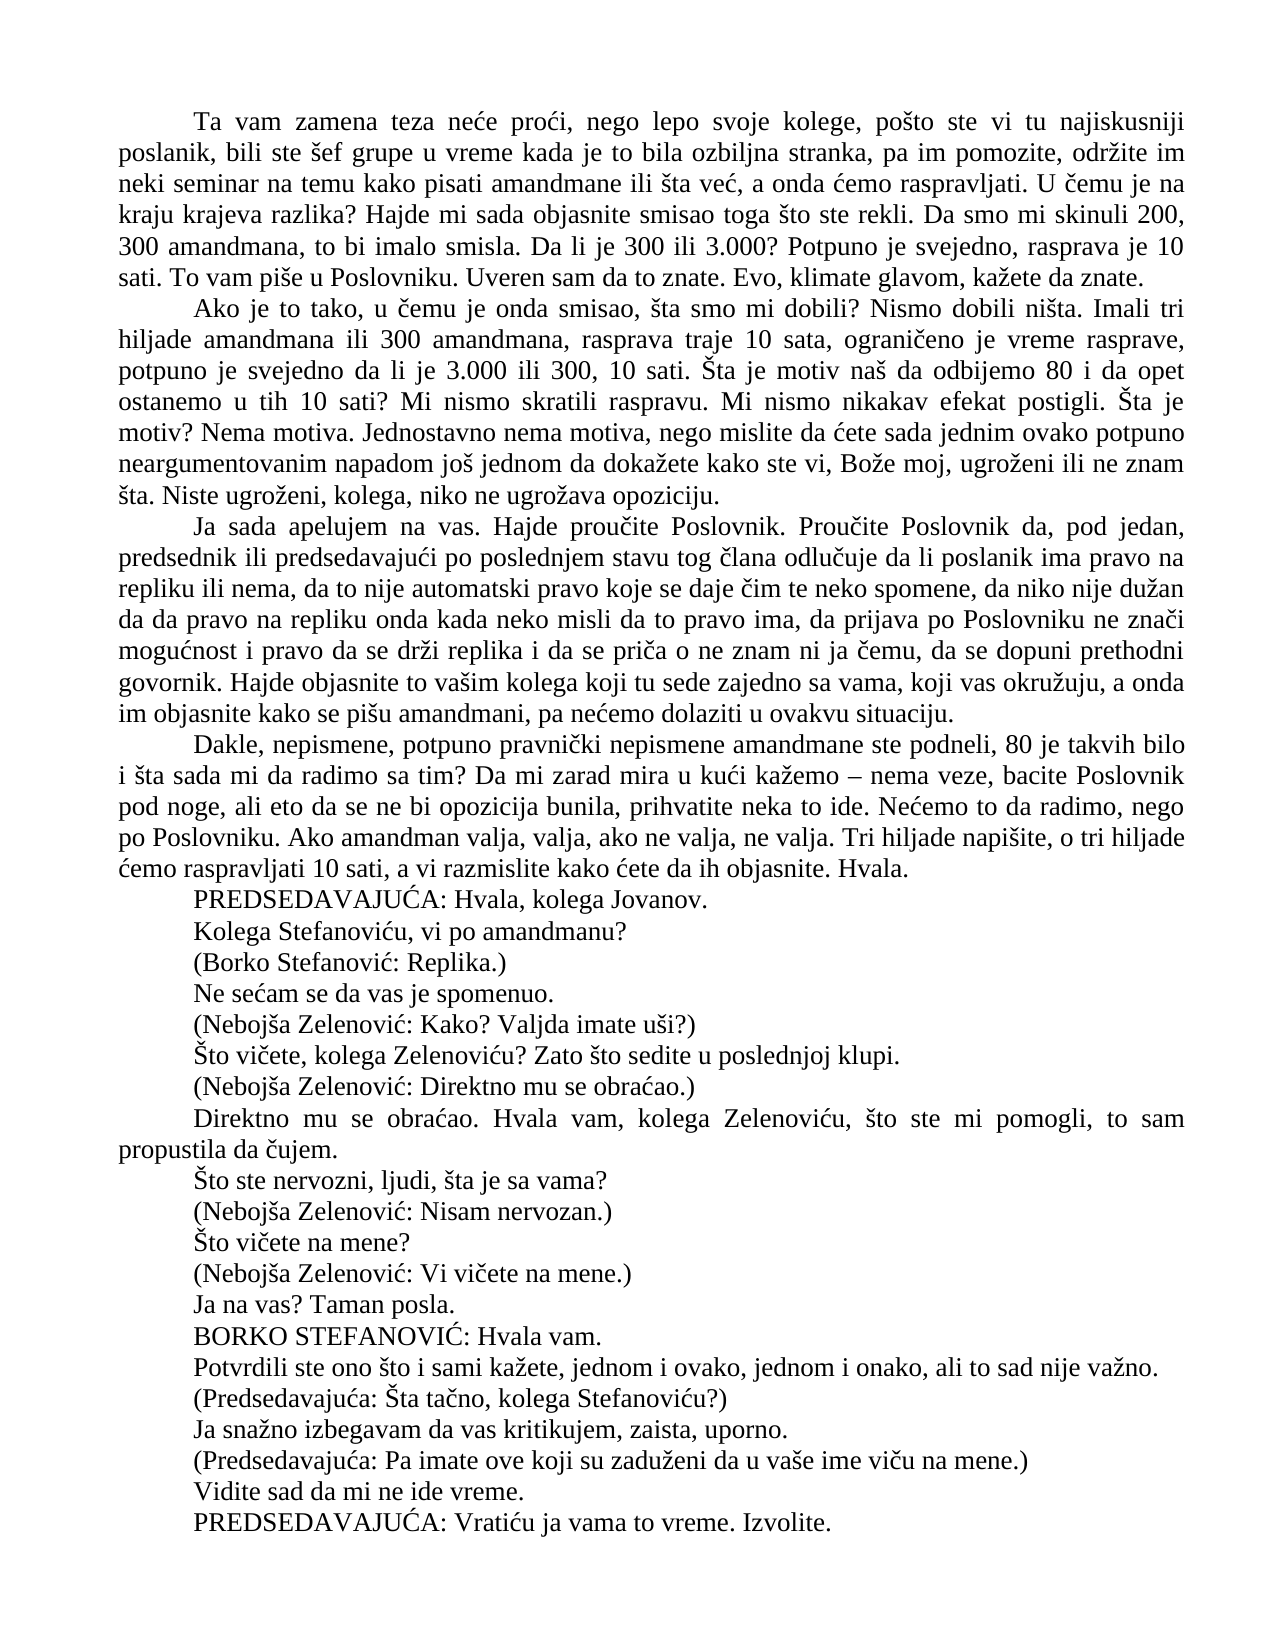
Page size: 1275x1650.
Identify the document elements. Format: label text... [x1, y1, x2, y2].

text (Nebojša Zelenović: Nisam nervozan.) [118, 1195, 1186, 1226]
text (Nebojša Zelenović: Kako? Valjda imate uši?) [118, 1008, 1186, 1039]
text PREDSEDAVAJUĆA: Vratiću ja vama to vreme. Izvolite. [118, 1507, 1186, 1538]
text (Borko Stefanović: Replika.) [118, 946, 1186, 977]
text (Nebojša Zelenović: Direktno mu se obraćao.) [118, 1071, 1186, 1102]
text (Nebojša Zelenović: Vi vičete na mene.) [118, 1257, 1186, 1288]
text Ta vam zamena teza neće proći, nego lepo svoje kolege, pošto ste vi tu najiskusniji poslanik, bili ste šef grupe u vreme kada je to bila ozbiljna stranka, pa im pomozite, održite im neki seminar na temu kako pisati amandmane ili šta već, a onda ćemo raspravljati. U čemu je na kraju krajeva razlika? Hajde mi sada objasnite smisao toga što ste rekli. Da smo mi skinuli 200, 300 amandmana, to bi imalo smisla. Da li je 300 ili 3.000? Potpuno je svejedno, rasprava je 10 sati. To vam piše u Poslovniku. Uveren sam da to znate. Evo, klimate glavom, kažete da znate. [118, 105, 1186, 292]
text BORKO STEFANOVIĆ: Hvala vam. [118, 1320, 1186, 1351]
text Kolega Stefanoviću, vi po amandmanu? [118, 915, 1186, 946]
text Ja sada apelujem na vas. Hajde proučite Poslovnik. Proučite Poslovnik da, pod jedan, predsednik ili predsedavajući po poslednjem stavu tog člana odlučuje da li poslanik ima pravo na repliku ili nema, da to nije automatski pravo koje se daje čim te neko spomene, da niko nije dužan da da pravo na repliku onda kada neko misli da to pravo ima, da prijava po Poslovniku ne znači mogućnost i pravo da se drži replika i da se priča o ne znam ni ja čemu, da se dopuni prethodni govornik. Hajde objasnite to vašim kolega koji tu sede zajedno sa vama, koji vas okružuju, a onda im objasnite kako se pišu amandmani, pa nećemo dolaziti u ovakvu situaciju. [118, 510, 1186, 728]
text Što vičete na mene? [118, 1226, 1186, 1257]
text Što ste nervozni, ljudi, šta je sa vama? [118, 1164, 1186, 1195]
text Direktno mu se obraćao. Hvala vam, kolega Zelenoviću, što ste mi pomogli, to sam propustila da čujem. [118, 1102, 1186, 1164]
text Ja snažno izbegavam da vas kritikujem, zaista, uporno. [118, 1413, 1186, 1444]
text PREDSEDAVAJUĆA: Hvala, kolega Jovanov. [118, 884, 1186, 915]
text Potvrdili ste ono što i sami kažete, jednom i ovako, jednom i onako, ali to sad nije važno. [118, 1351, 1186, 1382]
text (Predsedavajuća: Šta tačno, kolega Stefanoviću?) [118, 1382, 1186, 1413]
text Ne sećam se da vas je spomenuo. [118, 977, 1186, 1008]
text Ja na vas? Taman posla. [118, 1288, 1186, 1320]
text (Predsedavajuća: Pa imate ove koji su zaduženi da u vaše ime viču na mene.) [118, 1444, 1186, 1475]
text Vidite sad da mi ne ide vreme. [118, 1475, 1186, 1507]
text Dakle, nepismene, potpuno pravnički nepismene amandmane ste podneli, 80 je takvih bilo i šta sada mi da radimo sa tim? Da mi zarad mira u kući kažemo – nema veze, bacite Poslovnik pod noge, ali eto da se ne bi opozicija bunila, prihvatite neka to ide. Nećemo to da radimo, nego po Poslovniku. Ako amandman valja, valja, ako ne valja, ne valja. Tri hiljade napišite, o tri hiljade ćemo raspravljati 10 sati, a vi razmislite kako ćete da ih objasnite. Hvala. [118, 728, 1186, 884]
text Što vičete, kolega Zelenoviću? Zato što sedite u poslednjoj klupi. [118, 1039, 1186, 1071]
text Ako je to tako, u čemu je onda smisao, šta smo mi dobili? Nismo dobili ništa. Imali tri hiljade amandmana ili 300 amandmana, rasprava traje 10 sata, ograničeno je vreme rasprave, potpuno je svejedno da li je 3.000 ili 300, 10 sati. Šta je motiv naš da odbijemo 80 i da opet ostanemo u tih 10 sati? Mi nismo skratili raspravu. Mi nismo nikakav efekat postigli. Šta je motiv? Nema motiva. Jednostavno nema motiva, nego mislite da ćete sada jednim ovako potpuno neargumentovanim napadom još jednom da dokažete kako ste vi, Bože moj, ugroženi ili ne znam šta. Niste ugroženi, kolega, niko ne ugrožava opoziciju. [118, 292, 1186, 510]
